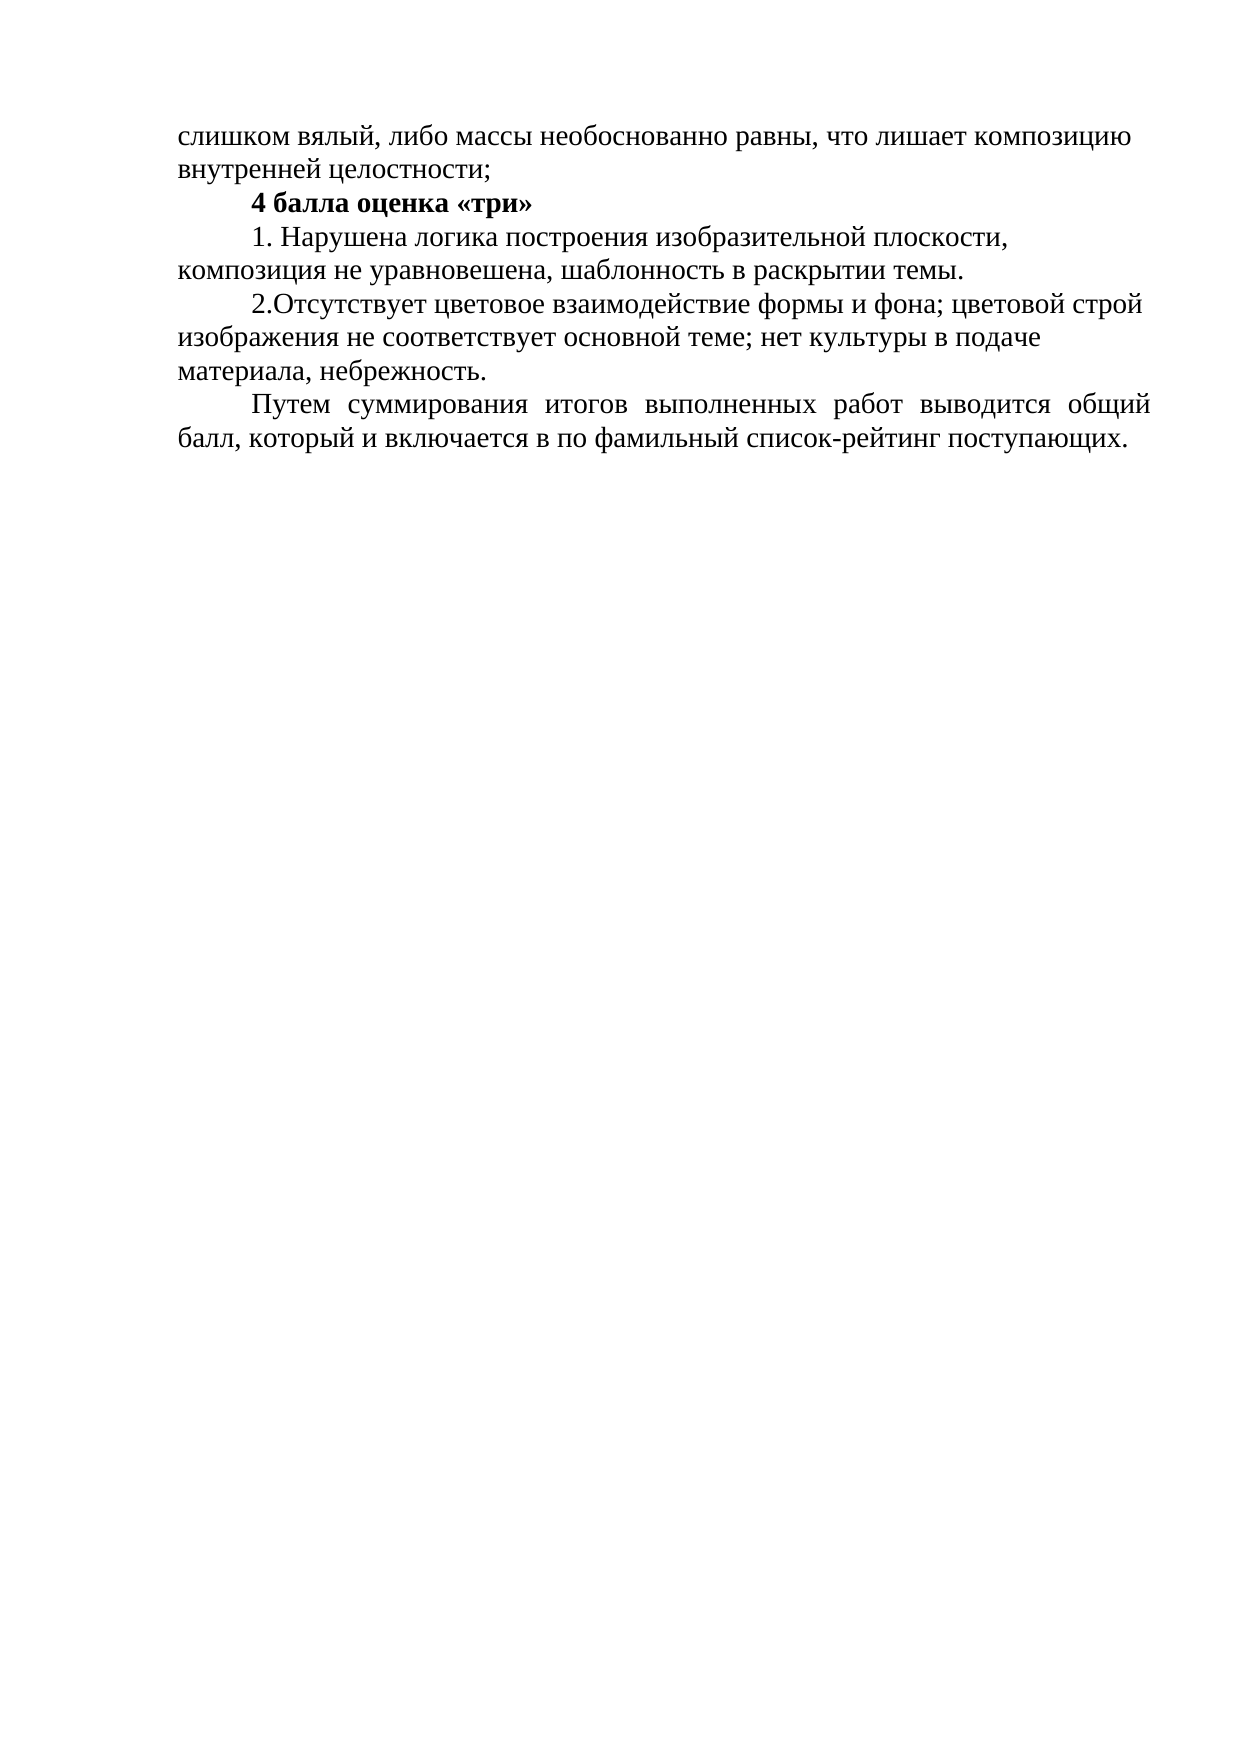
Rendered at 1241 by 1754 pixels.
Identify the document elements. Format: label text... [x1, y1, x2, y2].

text 1. Нарушена логика построения изобразительной плоскости, композиция не уравновешена, шаблонность в раскрытии темы. [177, 219, 1152, 286]
text Путем суммирования итогов выполненных работ выводится общий балл, который и включается в по фамильный список-рейтинг поступающих. [177, 386, 1152, 453]
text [177, 118, 1152, 185]
text 2.Отсутствует цветовое взаимодействие формы и фона; цветовой строй изображения не соответствует основной теме; нет культуры в подаче материала, небрежность. [177, 286, 1152, 386]
text 4 балла оценка «три» [177, 185, 1152, 219]
